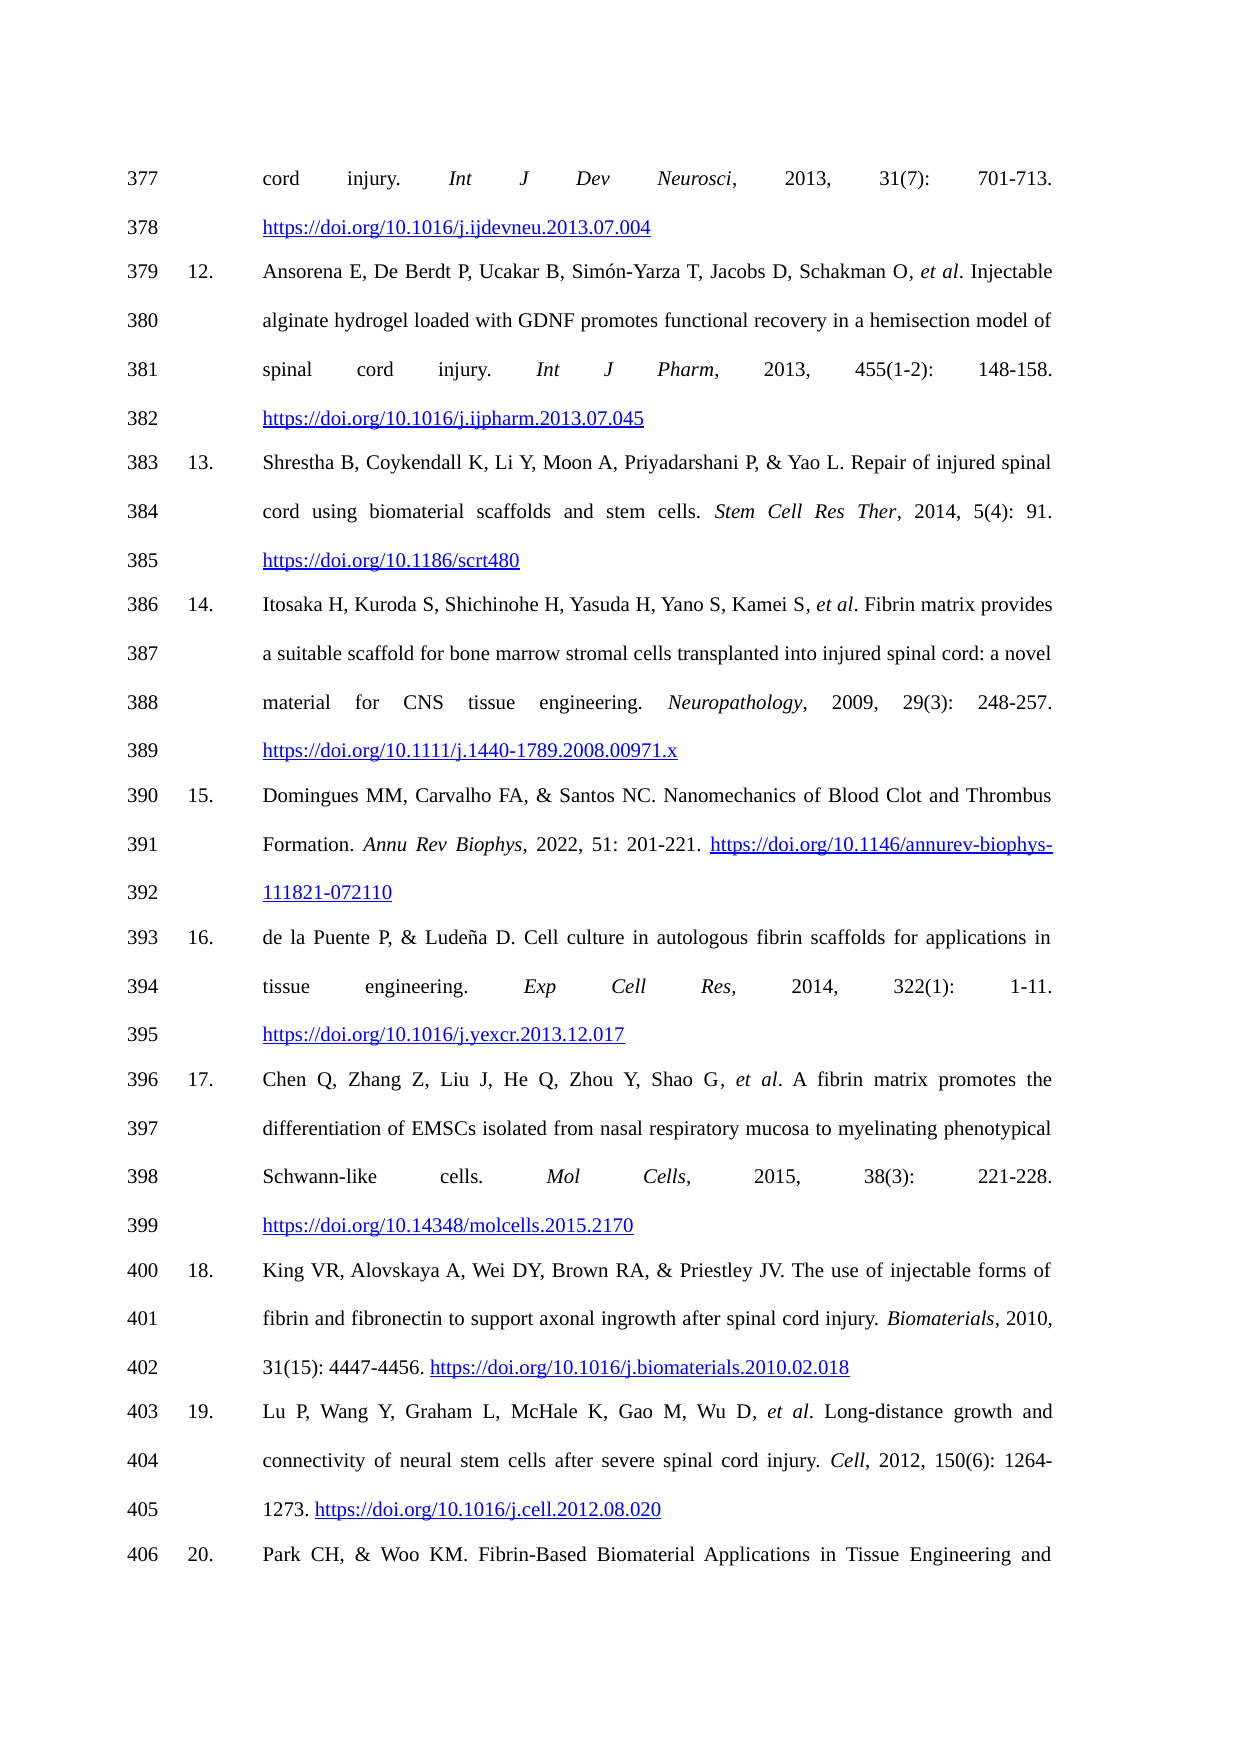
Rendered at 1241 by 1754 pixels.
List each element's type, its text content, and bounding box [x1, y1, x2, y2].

text 19. Lu P, Wang Y, Graham L, McHale K, Gao M, Wu D, et al. Long-distance growth and connectivity of neural stem cells after severe spinal cord injury. Cell, 2012, 150(6): 1264-1273. https://doi.org/10.1016/j.cell.2012.08.020 [187, 1395, 1053, 1525]
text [187, 1537, 1053, 1570]
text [187, 162, 1053, 243]
text 12. Ansorena E, De Berdt P, Ucakar B, Simón-Yarza T, Jacobs D, Schakman O, et al. Injectable alginate hydrogel loaded with GDNF promotes functional recovery in a hemisection model of spinal cord injury. Int J Pharm, 2013, 455(1-2): 148-158. https://doi.org/10.1016/j.ijpharm.2013.07.045 [187, 255, 1053, 434]
text 16. de la Puente P, & Ludeña D. Cell culture in autologous fibrin scaffolds for applications in tissue engineering. Exp Cell Res, 2014, 322(1): 1-11. https://doi.org/10.1016/j.yexcr.2013.12.017 [187, 921, 1053, 1051]
text 17. Chen Q, Zhang Z, Liu J, He Q, Zhou Y, Shao G, et al. A fibrin matrix promotes the differentiation of EMSCs isolated from nasal respiratory mucosa to myelinating phenotypical Schwann-like cells. Mol Cells, 2015, 38(3): 221-228. https://doi.org/10.14348/molcells.2015.2170 [187, 1063, 1053, 1241]
text 15. Domingues MM, Carvalho FA, & Santos NC. Nanomechanics of Blood Clot and Thrombus Formation. Annu Rev Biophys, 2022, 51: 201-221. https://doi.org/10.1146/annurev-biophys-111821-072110 [187, 779, 1053, 909]
text 14. Itosaka H, Kuroda S, Shichinohe H, Yasuda H, Yano S, Kamei S, et al. Fibrin matrix provides a suitable scaffold for bone marrow stromal cells transplanted into injured spinal cord: a novel material for CNS tissue engineering. Neuropathology, 2009, 29(3): 248-257. https://doi.org/10.1111/j.1440-1789.2008.00971.x [187, 588, 1053, 767]
text 13. Shrestha B, Coykendall K, Li Y, Moon A, Priyadarshani P, & Yao L. Repair of injured spinal cord using biomaterial scaffolds and stem cells. Stem Cell Res Ther, 2014, 5(4): 91. https://doi.org/10.1186/scrt480 [187, 446, 1053, 576]
text 18. King VR, Alovskaya A, Wei DY, Brown RA, & Priestley JV. The use of injectable forms of fibrin and fibronectin to support axonal ingrowth after spinal cord injury. Biomaterials, 2010, 31(15): 4447-4456. https://doi.org/10.1016/j.biomaterials.2010.02.018 [187, 1253, 1053, 1383]
